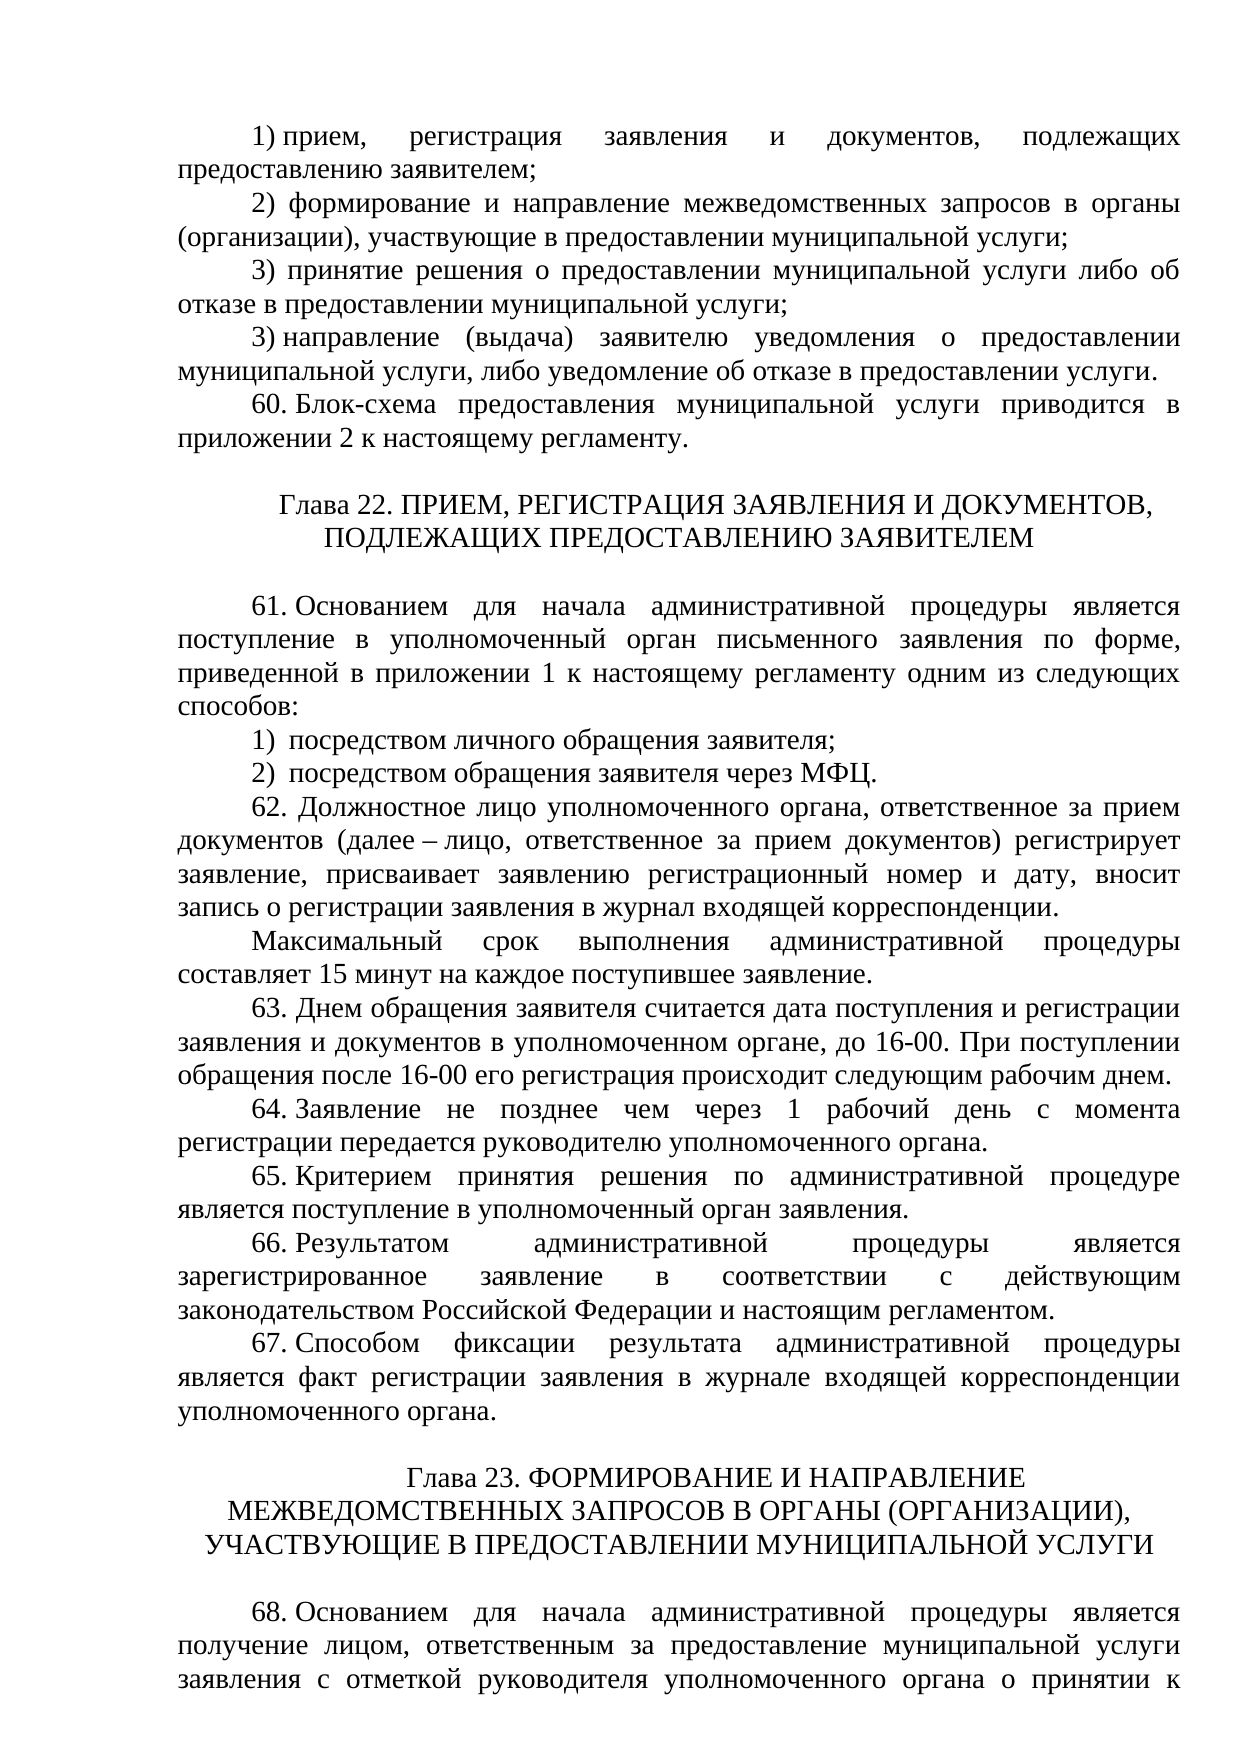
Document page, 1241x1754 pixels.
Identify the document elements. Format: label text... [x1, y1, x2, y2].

text 2) формирование и направление межведомственных запросов в органы (организации), участвующие в предоставлении муниципальной услуги; [177, 185, 1181, 252]
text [177, 1594, 1181, 1694]
text 1) прием, регистрация заявления и документов, подлежащих предоставлению заявителем; [177, 118, 1181, 185]
text 63. Днем обращения заявителя считается дата поступления и регистрации заявления и документов в уполномоченном органе, до 16-00. При поступлении обращения после 16-00 его регистрация происходит следующим рабочим днем. [177, 990, 1181, 1091]
text 62. Должностное лицо уполномоченного органа, ответственное за прием документов (далее – лицо, ответственное за прием документов) регистрирует заявление, присваивает заявлению регистрационный номер и дату, вносит запись о регистрации заявления в журнал входящей корреспонденции. [177, 789, 1181, 923]
text Максимальный срок выполнения административной процедуры составляет 15 минут на каждое поступившее заявление. [177, 923, 1181, 990]
text Глава 23. ФОРМИРОВАНИЕ И НАПРАВЛЕНИЕ МЕЖВЕДОМСТВЕННЫХ ЗАПРОСОВ В ОРГАНЫ (ОРГАНИЗАЦИИ), УЧАСТВУЮЩИЕ В ПРЕДОСТАВЛЕНИИ МУНИЦИПАЛЬНОЙ УСЛУГИ [177, 1460, 1181, 1560]
text 3) принятие решения о предоставлении муниципальной услуги либо об отказе в предоставлении муниципальной услуги; [177, 252, 1181, 319]
text 65. Критерием принятия решения по административной процедуре является поступление в уполномоченный орган заявления. [177, 1158, 1181, 1225]
list посредством обращения заявителя через МФЦ. [251, 755, 1181, 789]
text Глава 22. ПРИЕМ, РЕГИСТРАЦИЯ ЗАЯВЛЕНИЯ И ДОКУМЕНТОВ, ПОДЛЕЖАЩИХ ПРЕДОСТАВЛЕНИЮ ЗАЯВИТЕЛЕМ [177, 487, 1181, 554]
text 61. Основанием для начала административной процедуры является поступление в уполномоченный орган письменного заявления по форме, приведенной в приложении 1 к настоящему регламенту одним из следующих способов: [177, 588, 1181, 722]
list 60. Блок-схема предоставления муниципальной услуги приводится в приложении 2 к настоящему регламенту. [177, 386, 1181, 453]
text 67. Способом фиксации результата административной процедуры является факт регистрации заявления в журнале входящей корреспонденции уполномоченного органа. [177, 1326, 1181, 1426]
list посредством личного обращения заявителя; [251, 722, 1181, 755]
text 64. Заявление не позднее чем через 1 рабочий день с момента регистрации передается руководителю уполномоченного органа. [177, 1091, 1181, 1158]
text 66. Результатом административной процедуры является зарегистрированное заявление в соответствии с действующим законодательством Российской Федерации и настоящим регламентом. [177, 1225, 1181, 1326]
text 3) направление (выдача) заявителю уведомления о предоставлении муниципальной услуги, либо уведомление об отказе в предоставлении услуги. [177, 319, 1181, 386]
